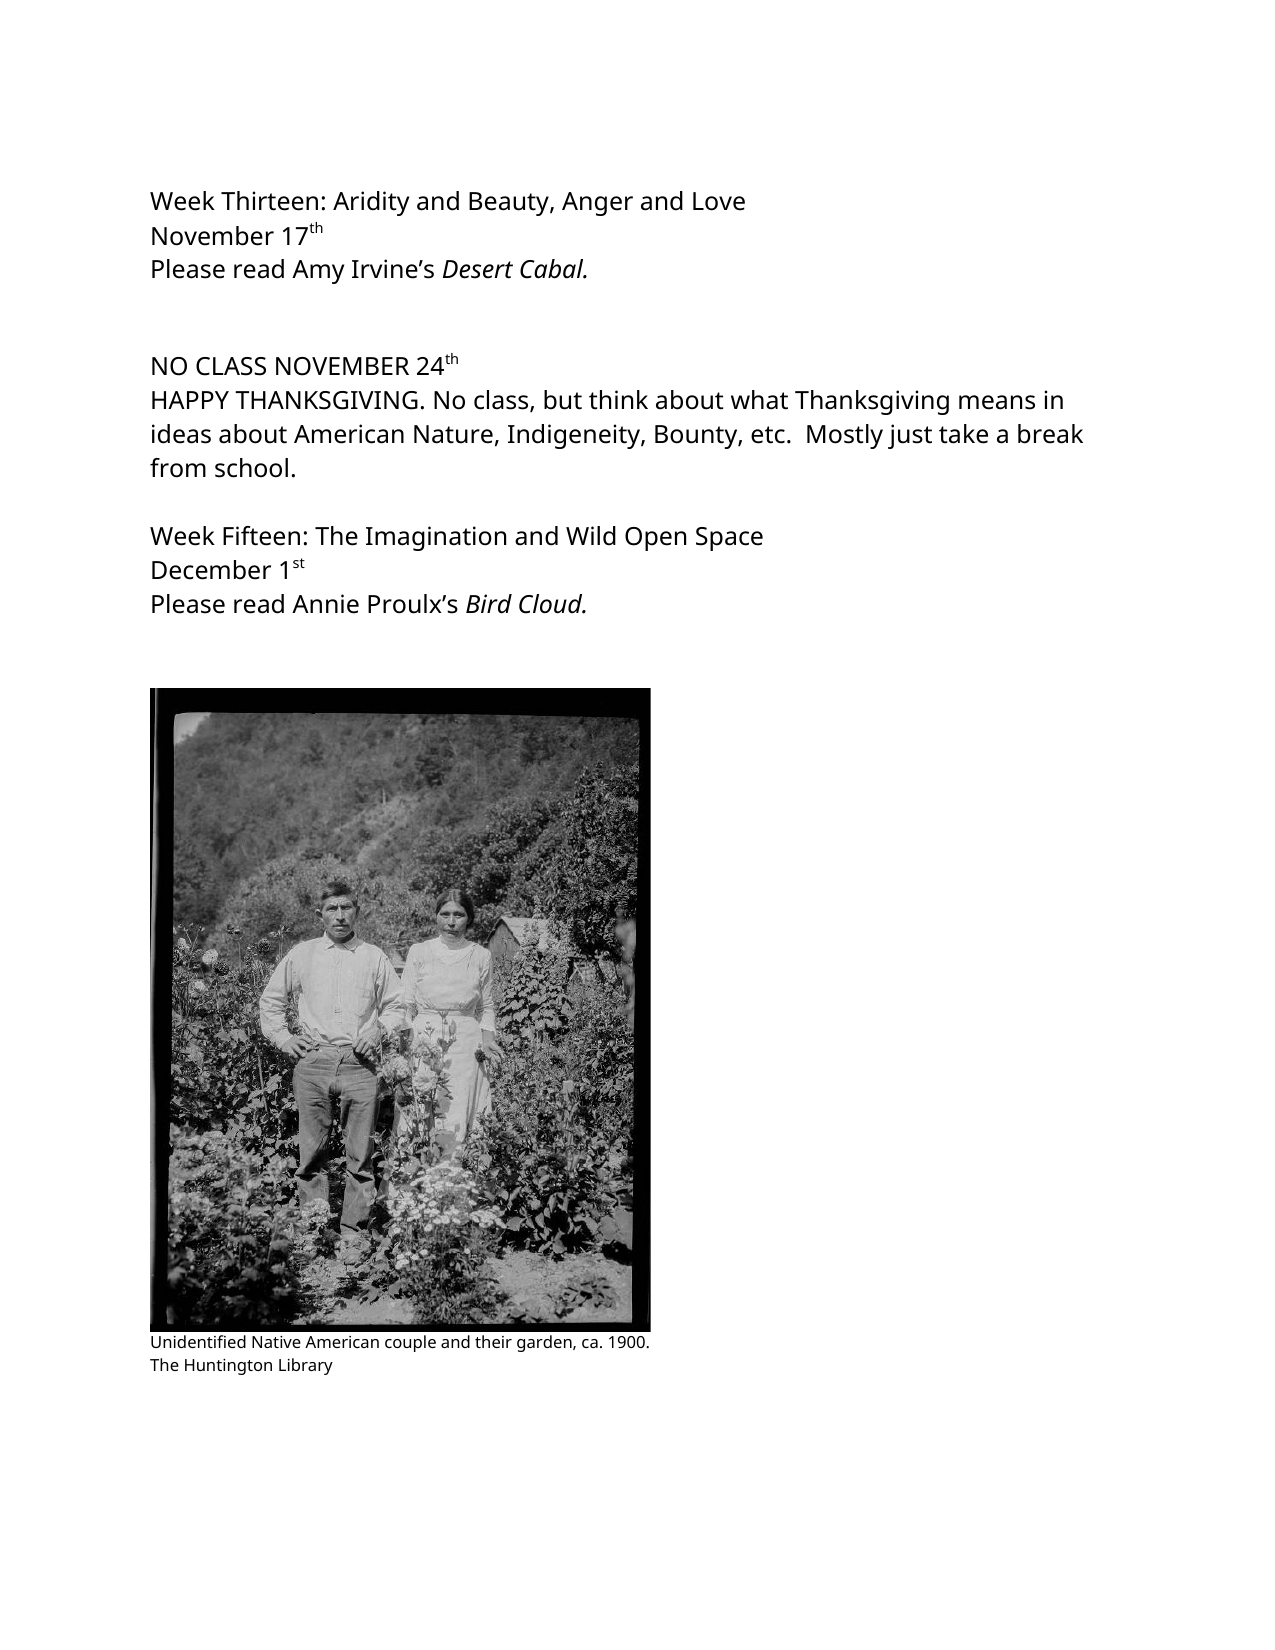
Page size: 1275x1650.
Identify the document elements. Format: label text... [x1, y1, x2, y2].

text NO CLASS NOVEMBER 24th [150, 348, 1125, 382]
text December 1st [150, 553, 1125, 587]
text Week Thirteen: Aridity and Beauty, Anger and Love [150, 184, 1125, 218]
picture [150, 688, 651, 1332]
text HAPPY THANKSGIVING. No class, but think about what Thanksgiving means in ideas about American Nature, Indigeneity, Bounty, etc. Mostly just take a break from school. [150, 382, 1125, 484]
text Week Fifteen: The Imagination and Wild Open Space [150, 519, 1125, 553]
text Please read Amy Irvine’s Desert Cabal. [150, 252, 1125, 286]
text Please read Annie Proulx’s Bird Cloud. [150, 587, 1125, 621]
text Unidentified Native American couple and their garden, ca. 1900. [150, 1331, 1125, 1354]
text The Huntington Library [150, 1354, 1125, 1377]
text November 17th [150, 218, 1125, 252]
